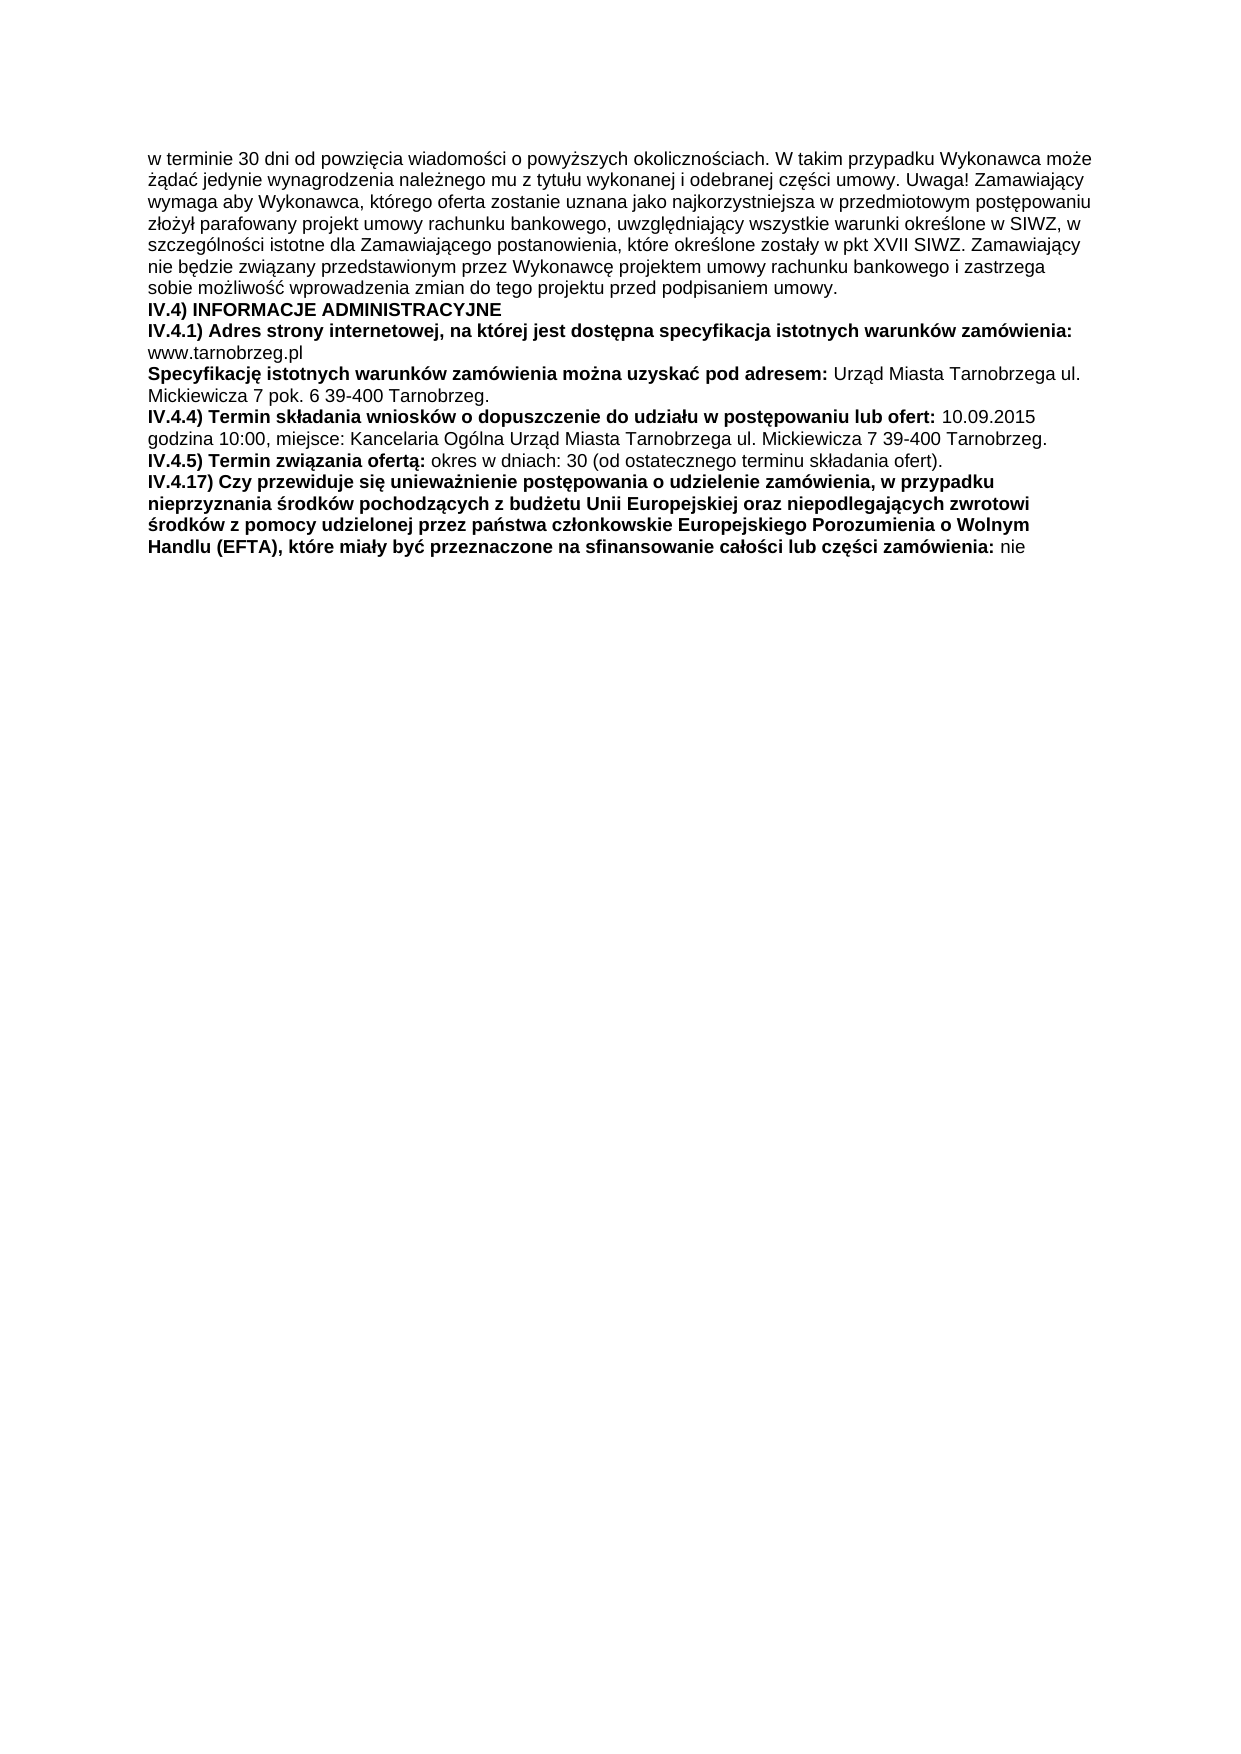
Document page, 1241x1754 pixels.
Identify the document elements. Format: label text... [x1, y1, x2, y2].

text IV.4.1) Adres strony internetowej, na której jest dostępna specyfikacja istotnych warunków zamówienia: www.tarnobrzeg.pl Specyfikację istotnych warunków zamówienia można uzyskać pod adresem: Urząd Miasta Tarnobrzega ul. Mickiewicza 7 pok. 6 39-400 Tarnobrzeg. [148, 320, 1093, 406]
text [148, 148, 1093, 298]
text IV.4.5) Termin związania ofertą: okres w dniach: 30 (od ostatecznego terminu składania ofert). [148, 449, 1093, 471]
text IV.4.17) Czy przewiduje się unieważnienie postępowania o udzielenie zamówienia, w przypadku nieprzyznania środków pochodzących z budżetu Unii Europejskiej oraz niepodlegających zwrotowi środków z pomocy udzielonej przez państwa członkowskie Europejskiego Porozumienia o Wolnym Handlu (EFTA), które miały być przeznaczone na sfinansowanie całości lub części zamówienia: nie [148, 471, 1093, 557]
text IV.4.4) Termin składania wniosków o dopuszczenie do udziału w postępowaniu lub ofert: 10.09.2015 godzina 10:00, miejsce: Kancelaria Ogólna Urząd Miasta Tarnobrzega ul. Mickiewicza 7 39-400 Tarnobrzeg. [148, 406, 1093, 449]
text IV.4) INFORMACJE ADMINISTRACYJNE [148, 298, 1093, 320]
